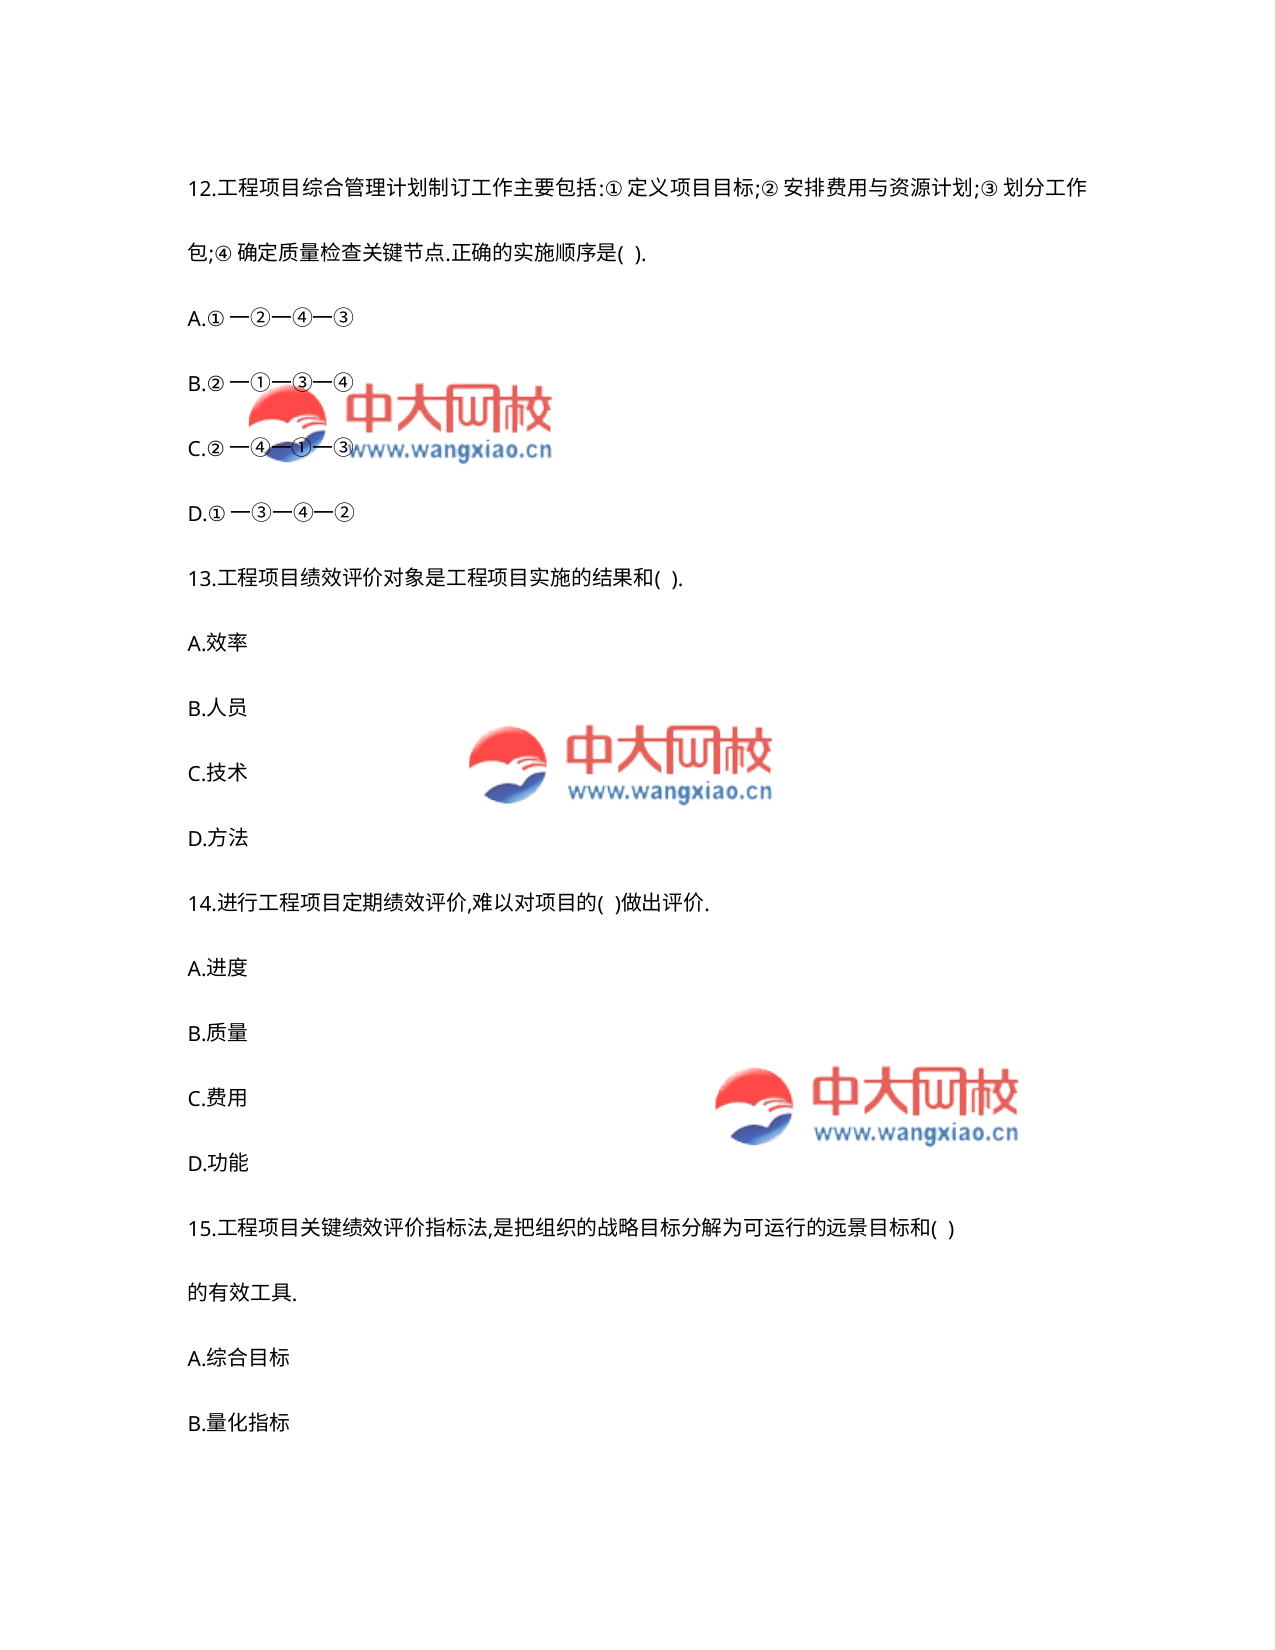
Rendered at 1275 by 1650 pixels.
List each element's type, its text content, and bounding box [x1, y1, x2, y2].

text D.①一③一④一② [187, 484, 1087, 549]
text A.进度 [187, 939, 1087, 1004]
text 15.工程项目关键绩效评价指标法,是把组织的战略目标分解为可运行的远景目标和( ) [187, 1199, 1087, 1264]
text B.人员 [187, 679, 1087, 744]
text 的有效工具. [187, 1264, 1087, 1329]
text 13.工程项目绩效评价对象是工程项目实施的结果和( ). [187, 549, 1087, 614]
text B.量化指标 [187, 1394, 1087, 1459]
text A.①一②一④一③ [187, 289, 1087, 354]
text 14.进行工程项目定期绩效评价,难以对项目的( )做出评价. [187, 874, 1087, 939]
text A.效率 [187, 614, 1087, 679]
text B.②一①一③一④ [187, 354, 1087, 419]
text C.费用 [187, 1069, 1087, 1134]
text C.技术 [187, 744, 1087, 809]
text 12.工程项目综合管理计划制订工作主要包括:①定义项目目标;②安排费用与资源计划;③划分工作包;④确定质量检查关键节点.正确的实施顺序是( ). [187, 159, 1087, 289]
text C.②一④一①一③ [187, 419, 1087, 484]
text D.方法 [187, 809, 1087, 874]
text B.质量 [187, 1004, 1087, 1069]
text A.综合目标 [187, 1329, 1087, 1394]
text D.功能 [187, 1134, 1087, 1199]
